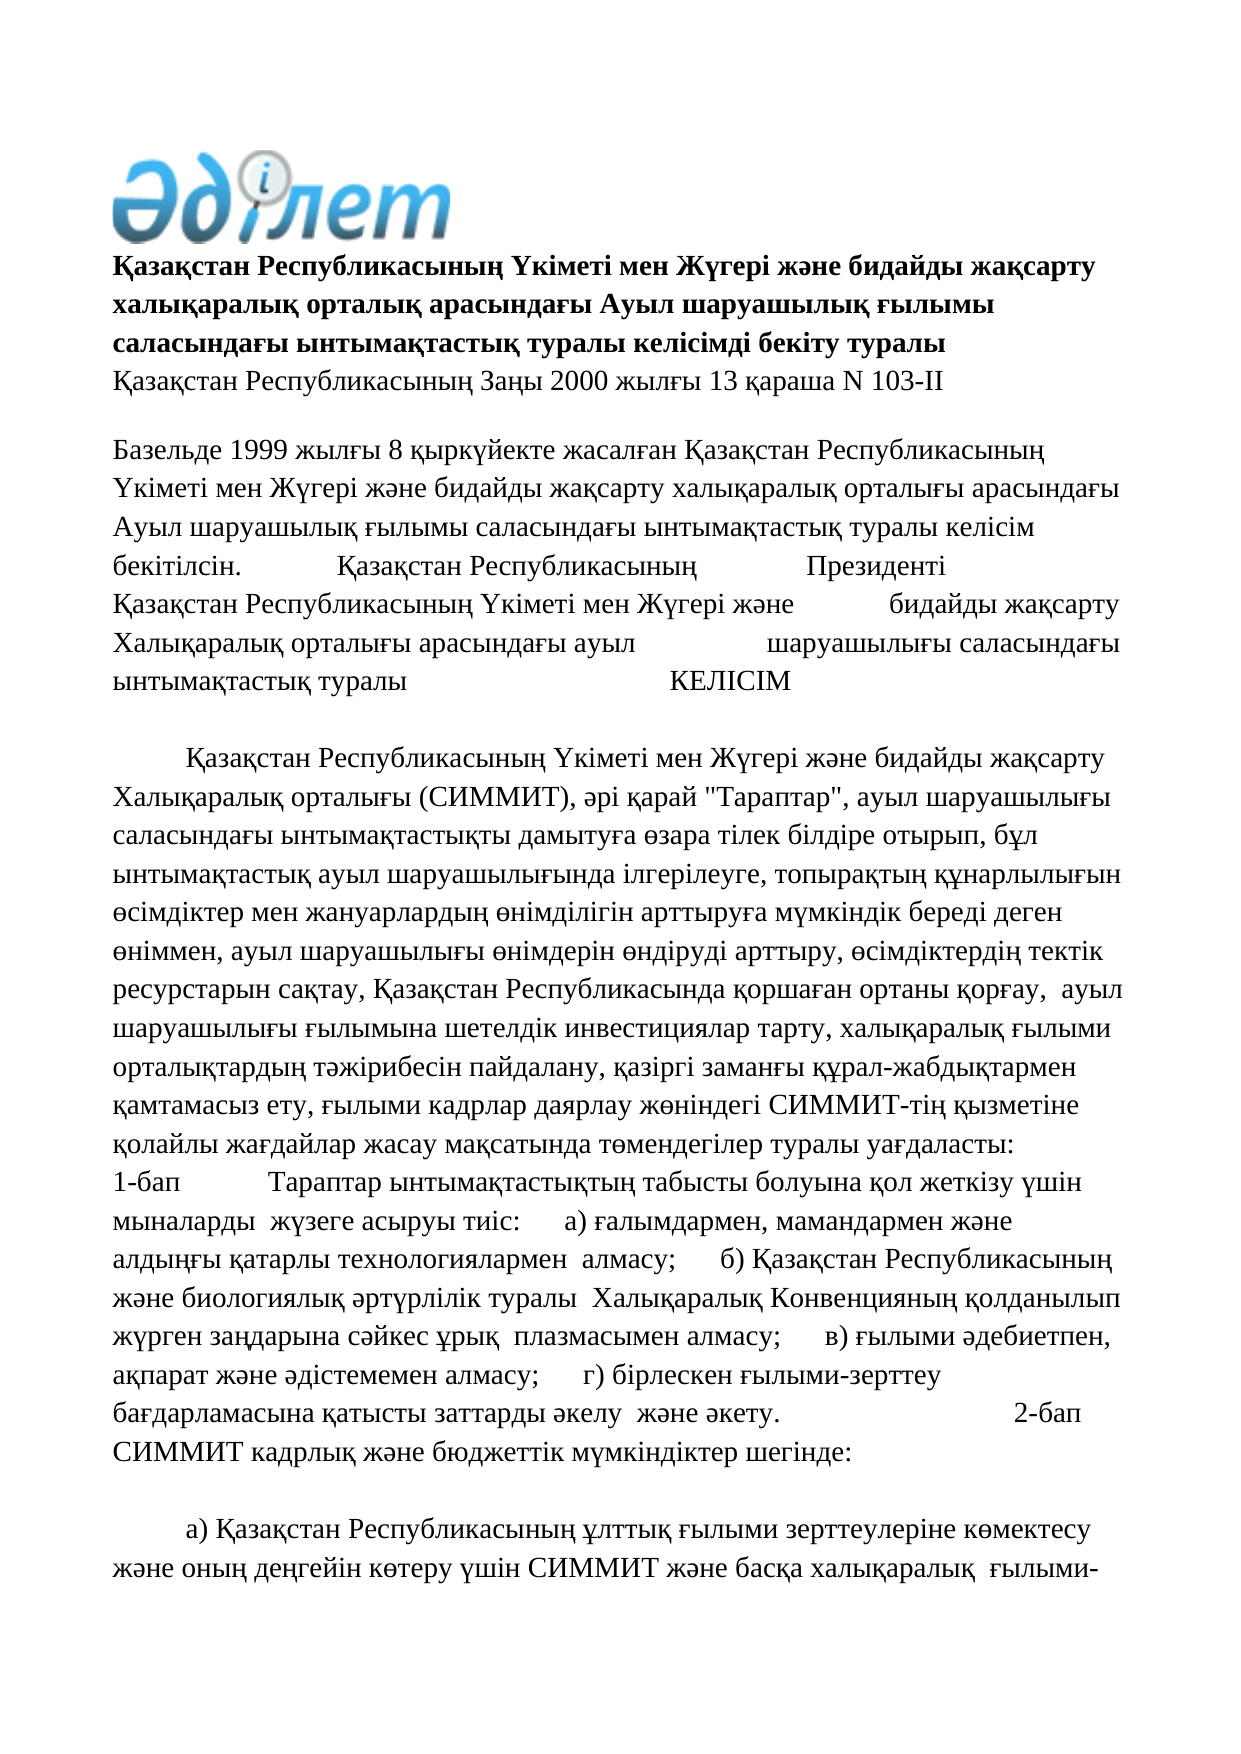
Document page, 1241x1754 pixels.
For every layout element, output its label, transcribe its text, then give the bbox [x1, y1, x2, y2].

text Қазақстан Республикасының Үкіметі мен Жүгері және бидайды жақсарту халықаралық орталық арасындағы Ауыл шаруашылық ғылымы саласындағы ынтымақтастық туралы келісімді бекіту туралы [112, 248, 1128, 358]
text орталықтардың тәжiрибесiн пайдалану, қазiргi заманғы құрал-жабдықтармен қамтамасыз ету, ғылыми кадрлар даярлау жөнiндегi СИММИТ-тiң қызметiне қолайлы жағдайлар жасау мақсатында төмендегiлер туралы уағдаласты: 1-бап Тараптар ынтымақтастықтың табысты болуына қол жеткiзу үшiн мыналарды жүзеге асыруы тиiс: а) ғалымдармен, мамандармен және алдыңғы қатарлы технологиялармен алмасу; б) Қазақстан Республикасының және биологиялық әртүрлілiк туралы Халықаралық Конвенцияның қолданылып жүрген заңдарына сәйкес ұрық плазмасымен алмасу; в) ғылыми әдебиетпен, ақпарат және әдiстемемен алмасу; г) бiрлескен ғылыми-зерттеу бағдарламасына қатысты заттарды әкелу және әкету. 2-бап СИММИТ кадрлық және бюджеттiк мүмкiндiктер шегiнде: [112, 1049, 1128, 1468]
picture [112, 150, 451, 244]
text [112, 1473, 1128, 1583]
text Қазақстан Республикасының Yкiметi мен Жүгерi және бидайды жақсарту Халықаралық орталығы (СИММИТ), әрi қарай "Тараптар", ауыл шаруашылығы саласындағы ынтымақтастықты дамытуға өзара тiлек бiлдiре отырып, бұл ынтымақтастық ауыл шаруашылығында iлгерiлеуге, топырақтың құнарлылығын өсiмдiктер мен жануарлардың өнiмдiлiгiн арттыруға мүмкiндiк бередi деген өнiммен, ауыл шаруашылығы өнiмдерiн өндiрудi арттыру, өсiмдiктердің тектiк ресурстарын сақтау, Қазақстан Республикасында қоршаған ортаны қорғау, ауыл шаруашылығы ғылымына шетелдiк инвестициялар тарту, халықаралық ғылыми [112, 702, 1128, 1044]
text Базельде 1999 жылғы 8 қыркүйекте жасалған Қазақстан Республикасының Үкіметі мен Жүгері және бидайды жақсарту халықаралық орталығы арасындағы Ауыл шаруашылық ғылымы саласындағы ынтымақтастық туралы келісім бекітілсін. Қазақстан Республикасының Президенті Қазақстан Республикасының Yкiметi мен Жүгерi және бидайды жақсарту Халықаралық орталығы арасындағы ауыл шаруашылығы саласындағы ынтымақтастық туралы КЕЛІСIМ [112, 432, 1128, 697]
text Қазақстан Республикасының Заңы 2000 жылғы 13 қараша N 103-II [112, 363, 1128, 397]
